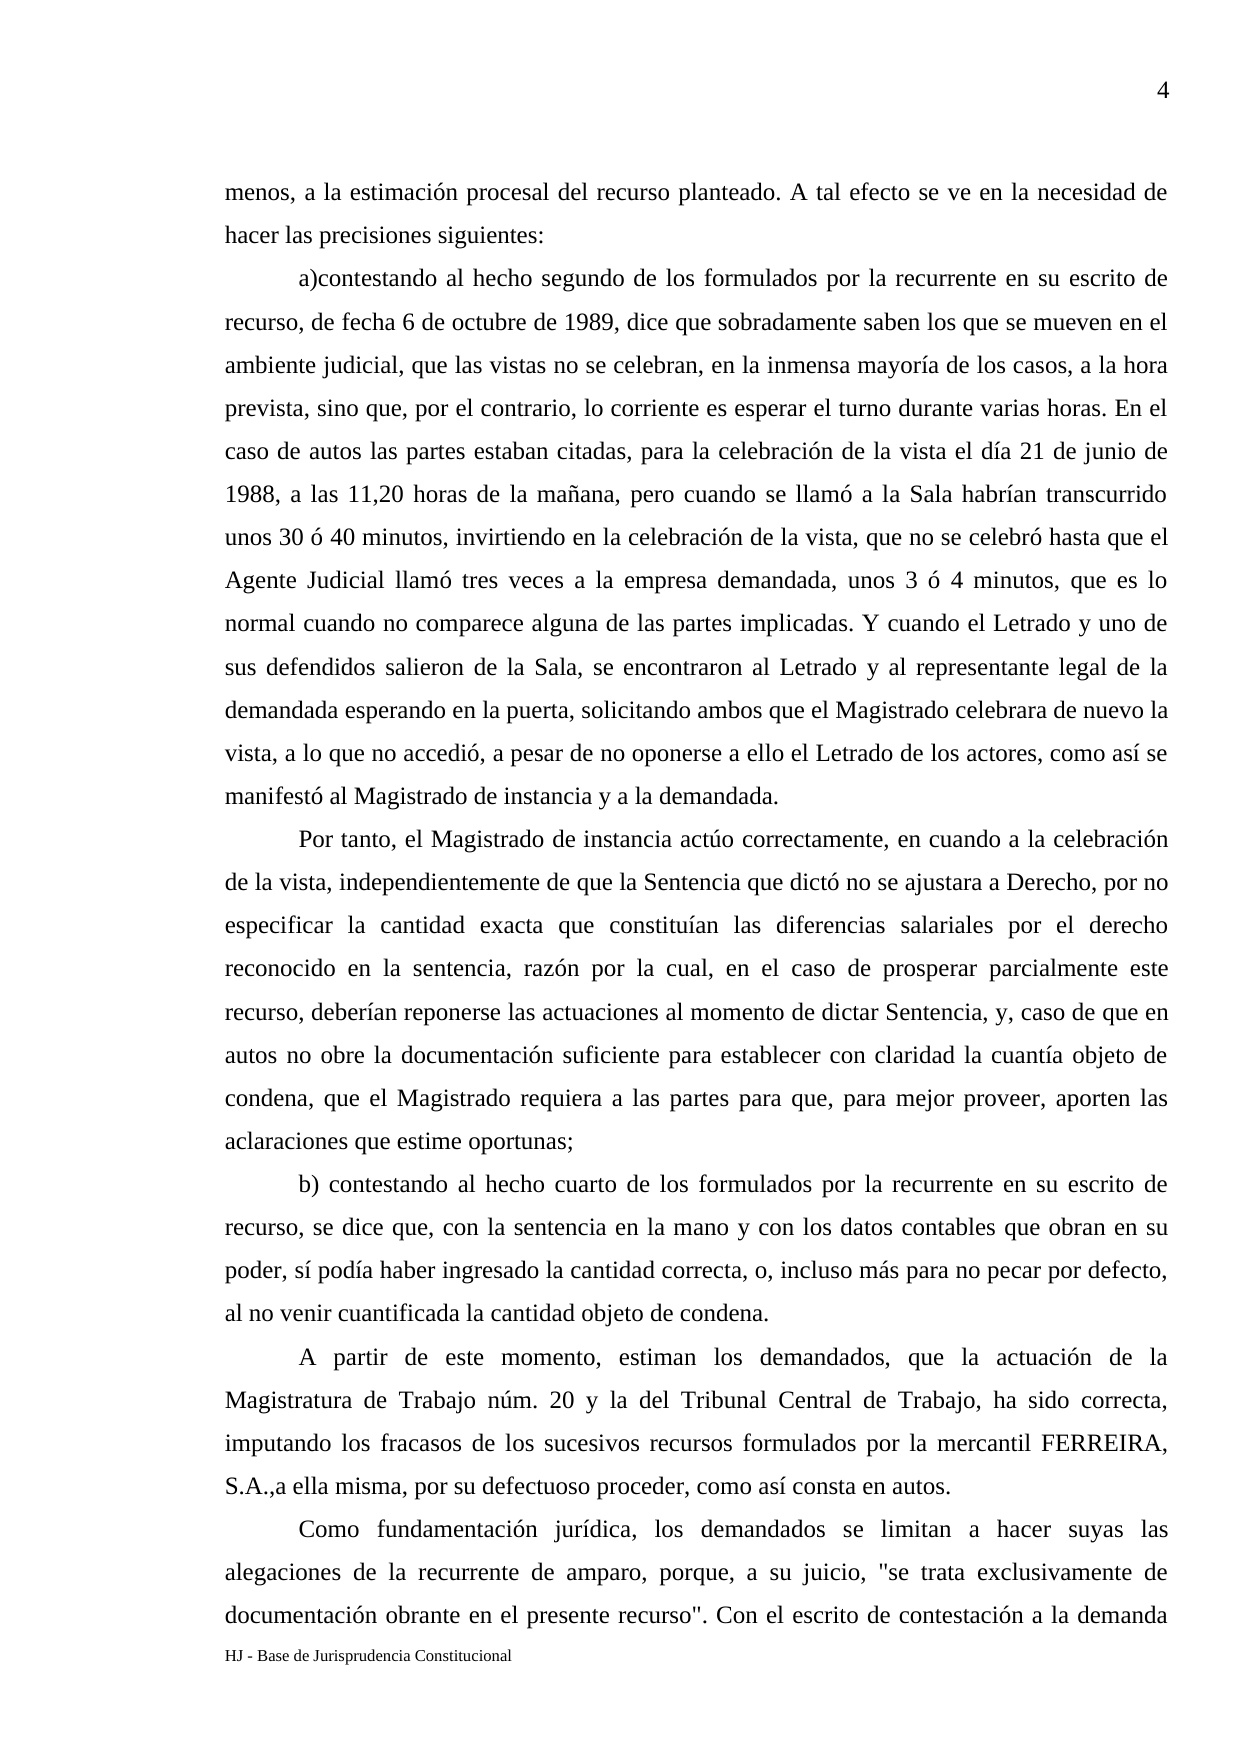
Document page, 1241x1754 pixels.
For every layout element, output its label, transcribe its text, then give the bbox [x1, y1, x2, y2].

text a)contestando al hecho segundo de los formulados por la recurrente en su escrito de recurso, de fecha 6 de octubre de 1989, dice que sobradamente saben los que se mueven en el ambiente judicial, que las vistas no se celebran, en la inmensa mayoría de los casos, a la hora prevista, sino que, por el contrario, lo corriente es esperar el turno durante varias horas. En el caso de autos las partes estaban citadas, para la celebración de la vista el día 21 de junio de 1988, a las 11,20 horas de la mañana, pero cuando se llamó a la Sala habrían transcurrido unos 30 ó 40 minutos, invirtiendo en la celebración de la vista, que no se celebró hasta que el Agente Judicial llamó tres veces a la empresa demandada, unos 3 ó 4 minutos, que es lo normal cuando no comparece alguna de las partes implicadas. Y cuando el Letrado y uno de sus defendidos salieron de la Sala, se encontraron al Letrado y al representante legal de la demandada esperando en la puerta, solicitando ambos que el Magistrado celebrara de nuevo la vista, a lo que no accedió, a pesar de no oponerse a ello el Letrado de los actores, como así se manifestó al Magistrado de instancia y a la demandada. [224, 263, 1169, 810]
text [224, 1514, 1169, 1629]
text b) contestando al hecho cuarto de los formulados por la recurrente en su escrito de recurso, se dice que, con la sentencia en la mano y con los datos contables que obran en su poder, sí podía haber ingresado la cantidad correcta, o, incluso más para no pecar por defecto, al no venir cuantificada la cantidad objeto de condena. [224, 1169, 1169, 1327]
text A partir de este momento, estiman los demandados, que la actuación de la Magistratura de Trabajo núm. 20 y la del Tribunal Central de Trabajo, ha sido correcta, imputando los fracasos de los sucesivos recursos formulados por la mercantil FERREIRA, S.A.,a ella misma, por su defectuoso proceder, como así consta en autos. [224, 1342, 1169, 1500]
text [224, 177, 1169, 249]
text Por tanto, el Magistrado de instancia actúo correctamente, en cuando a la celebración de la vista, independientemente de que la Sentencia que dictó no se ajustara a Derecho, por no especificar la cantidad exacta que constituían las diferencias salariales por el derecho reconocido en la sentencia, razón por la cual, en el caso de prosperar parcialmente este recurso, deberían reponerse las actuaciones al momento de dictar Sentencia, y, caso de que en autos no obre la documentación suficiente para establecer con claridad la cuantía objeto de condena, que el Magistrado requiera a las partes para que, para mejor proveer, aporten las aclaraciones que estime oportunas; [224, 824, 1169, 1155]
